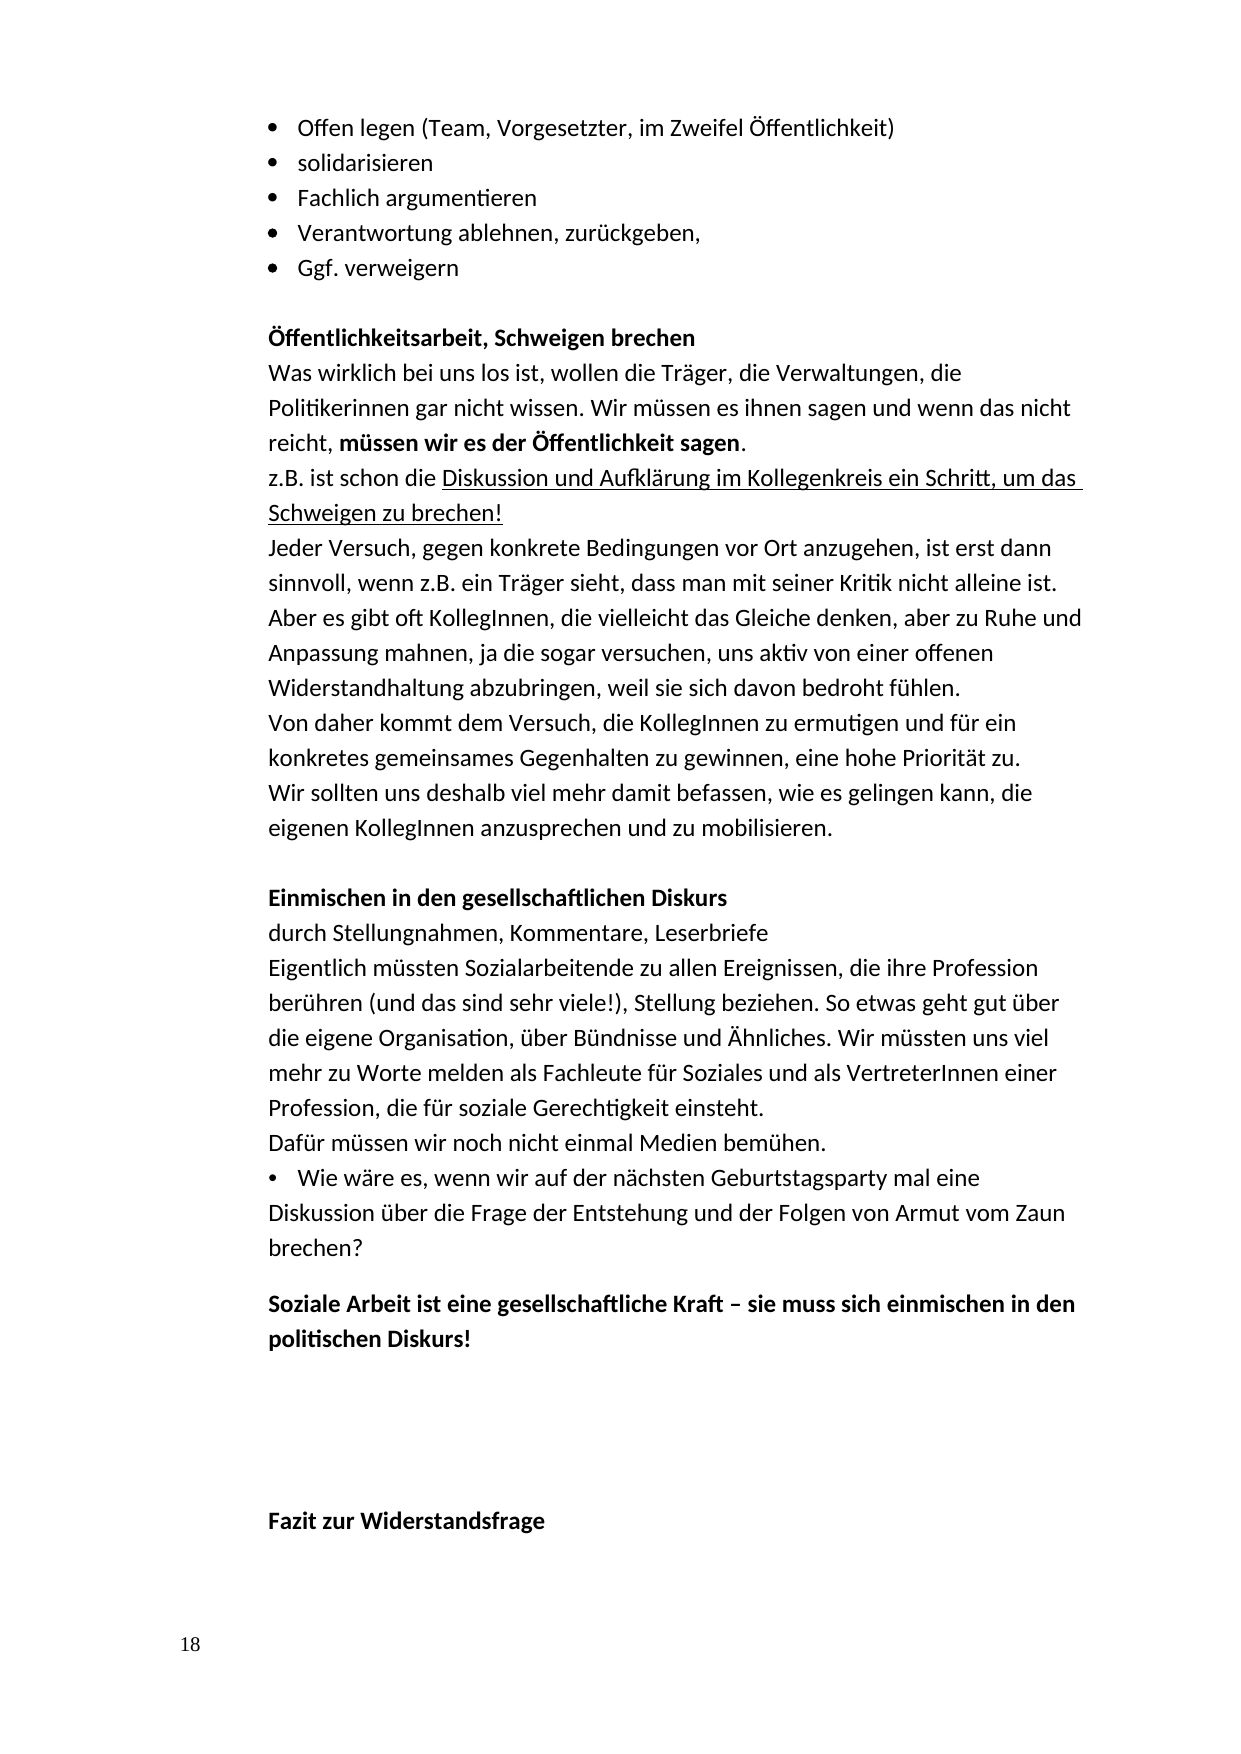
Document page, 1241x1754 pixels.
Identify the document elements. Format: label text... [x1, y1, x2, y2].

list Wie wäre es, wenn wir auf der nächsten Geburtstagsparty mal eine Diskussion über die Frage der Entstehung und der Folgen von Armut vom Zaun brechen? [268, 1162, 1090, 1263]
list Öffentlichkeitsarbeit, Schweigen brechen Was wirklich bei uns los ist, wollen die Träger, die Verwaltungen, die Politikerinnen gar nicht wissen. Wir müssen es ihnen sagen und wenn das nicht reicht, müssen wir es der Öffentlichkeit sagen. z.B. ist schon die Diskussion und Aufklärung im Kollegenkreis ein Schritt, um das Schweigen zu brechen! Jeder Versuch, gegen konkrete Bedingungen vor Ort anzugehen, ist erst dann sinnvoll, wenn z.B. ein Träger sieht, dass man mit seiner Kritik nicht alleine ist. Aber es gibt oft KollegInnen, die vielleicht das Gleiche denken, aber zu Ruhe und Anpassung mahnen, ja die sogar versuchen, uns aktiv von einer offenen Widerstandhaltung abzubringen, weil sie sich davon bedroht fühlen. Von daher kommt dem Versuch, die KollegInnen zu ermutigen und für ein konkretes gemeinsames Gegenhalten zu gewinnen, eine hohe Priorität zu. Wir sollten uns deshalb viel mehr damit befassen, wie es gelingen kann, die eigenen KollegInnen anzusprechen und zu mobilisieren. [268, 322, 1090, 843]
list Ggf. verweigern [268, 252, 1090, 283]
list Fachlich argumentieren [268, 182, 1090, 213]
text Fazit zur Widerstandsfrage [268, 1505, 1090, 1536]
list Offen legen (Team, Vorgesetzter, im Zweifel Öffentlichkeit) [268, 112, 1090, 143]
list Einmischen in den gesellschaftlichen Diskurs durch Stellungnahmen, Kommentare, Leserbriefe Eigentlich müssten Sozialarbeitende zu allen Ereignissen, die ihre Profession berühren (und das sind sehr viele!), Stellung beziehen. So etwas geht gut über die eigene Organisation, über Bündnisse und Ähnliches. Wir müssten uns viel mehr zu Worte melden als Fachleute für Soziales und als VertreterInnen einer Profession, die für soziale Gerechtigkeit einsteht. Dafür müssen wir noch nicht einmal Medien bemühen. [268, 882, 1090, 1158]
list Verantwortung ablehnen, zurückgeben, [268, 217, 1090, 248]
list solidarisieren [268, 147, 1090, 178]
text Soziale Arbeit ist eine gesellschaftliche Kraft – sie muss sich einmischen in den politischen Diskurs! [268, 1288, 1090, 1354]
